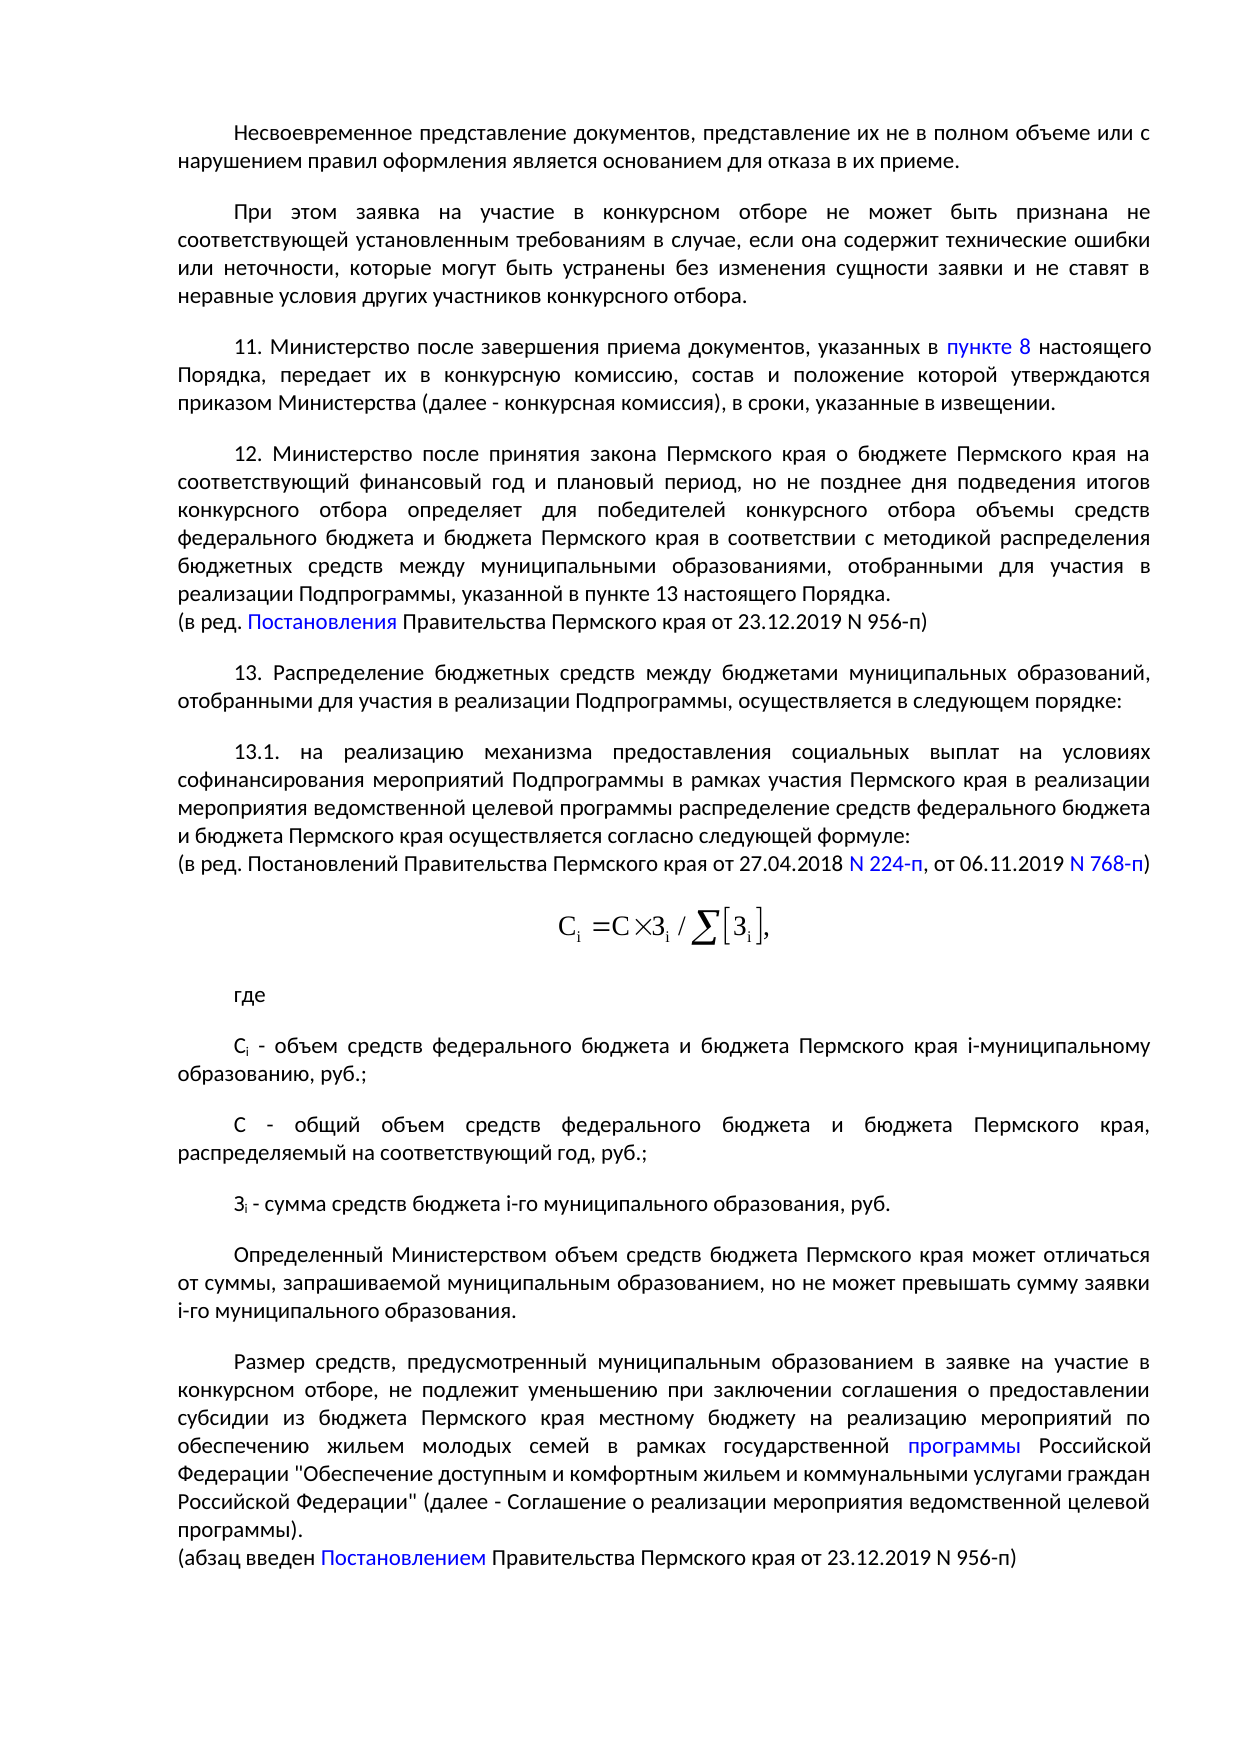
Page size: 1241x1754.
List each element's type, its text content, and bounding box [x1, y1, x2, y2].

text Сi - объем средств федерального бюджета и бюджета Пермского края i-муниципальному образованию, руб.; [177, 1031, 1152, 1087]
text 11. Министерство после завершения приема документов, указанных в пункте 8 настоящего Порядка, передает их в конкурсную комиссию, состав и положение которой утверждаются приказом Министерства (далее - конкурсная комиссия), в сроки, указанные в извещении. [177, 332, 1152, 416]
text При этом заявка на участие в конкурсном отборе не может быть признана не соответствующей установленным требованиям в случае, если она содержит технические ошибки или неточности, которые могут быть устранены без изменения сущности заявки и не ставят в неравные условия других участников конкурсного отбора. [177, 197, 1152, 309]
text 12. Министерство после принятия закона Пермского края о бюджете Пермского края на соответствующий финансовый год и плановый период, но не позднее дня подведения итогов конкурсного отбора определяет для победителей конкурсного отбора объемы средств федерального бюджета и бюджета Пермского края в соответствии с методикой распределения бюджетных средств между муниципальными образованиями, отобранными для участия в реализации Подпрограммы, указанной в пункте 13 настоящего Порядка. [177, 439, 1152, 607]
text Определенный Министерством объем средств бюджета Пермского края может отличаться от суммы, запрашиваемой муниципальным образованием, но не может превышать сумму заявки i-го муниципального образования. [177, 1240, 1152, 1324]
text (в ред. Постановлений Правительства Пермского края от 27.04.2018 N 224-п, от 06.11.2019 N 768-п) [177, 849, 1152, 877]
text (в ред. Постановления Правительства Пермского края от 23.12.2019 N 956-п) [177, 607, 1152, 635]
text Зi - сумма средств бюджета i-го муниципального образования, руб. [177, 1189, 1152, 1217]
text Размер средств, предусмотренный муниципальным образованием в заявке на участие в конкурсном отборе, не подлежит уменьшению при заключении соглашения о предоставлении субсидии из бюджета Пермского края местному бюджету на реализацию мероприятий по обеспечению жильем молодых семей в рамках государственной программы Российской Федерации "Обеспечение доступным и комфортным жильем и коммунальными услугами граждан Российской Федерации" (далее - Соглашение о реализации мероприятия ведомственной целевой программы). [177, 1347, 1152, 1543]
text где [177, 980, 1152, 1008]
text С - общий объем средств федерального бюджета и бюджета Пермского края, распределяемый на соответствующий год, руб.; [177, 1110, 1152, 1166]
text Несвоевременное представление документов, представление их не в полном объеме или с нарушением правил оформления является основанием для отказа в их приеме. [177, 118, 1152, 174]
text 13. Распределение бюджетных средств между бюджетами муниципальных образований, отобранными для участия в реализации Подпрограммы, осуществляется в следующем порядке: [177, 658, 1152, 714]
text (абзац введен Постановлением Правительства Пермского края от 23.12.2019 N 956-п) [177, 1543, 1152, 1571]
text 13.1. на реализацию механизма предоставления социальных выплат на условиях софинансирования мероприятий Подпрограммы в рамках участия Пермского края в реализации мероприятия ведомственной целевой программы распределение средств федерального бюджета и бюджета Пермского края осуществляется согласно следующей формуле: [177, 737, 1152, 849]
